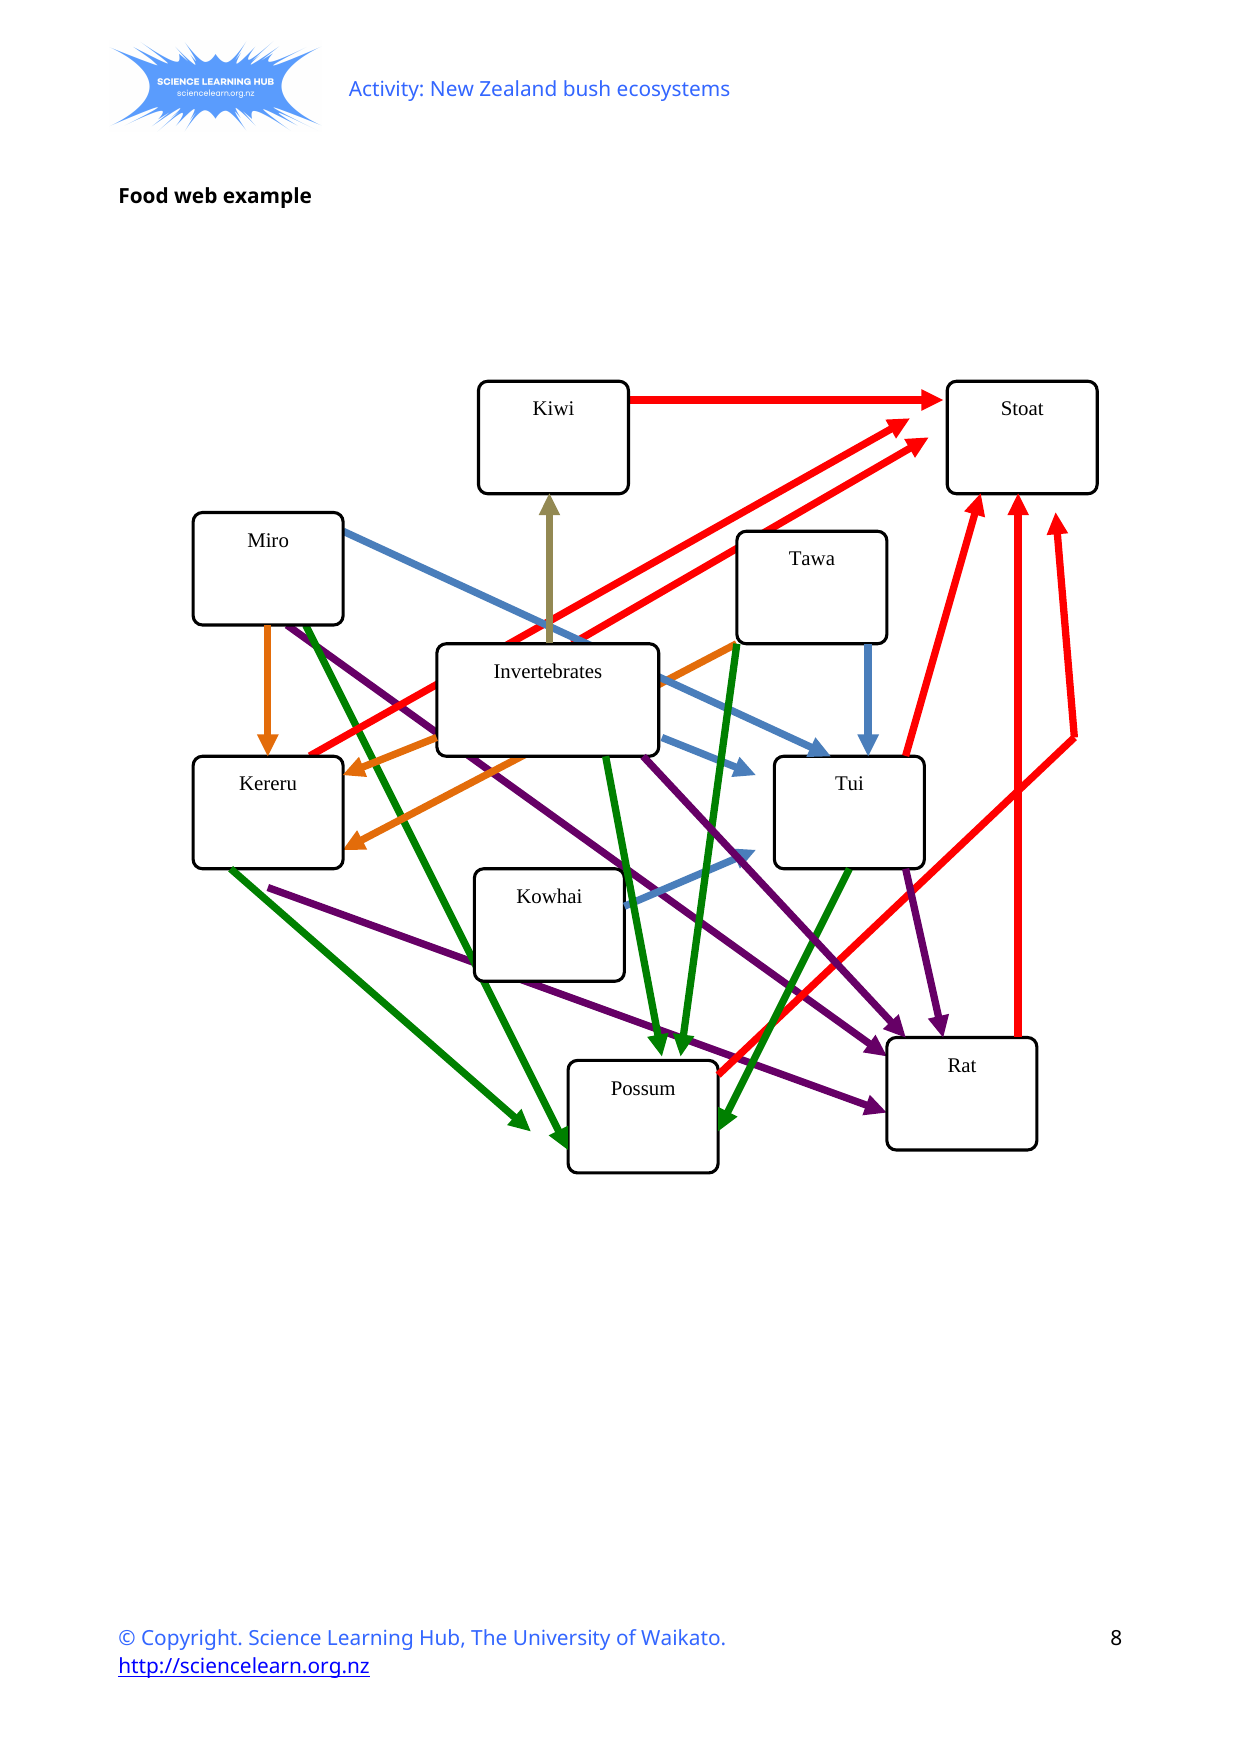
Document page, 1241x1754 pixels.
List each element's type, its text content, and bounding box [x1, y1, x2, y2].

text Food web example [118, 181, 1122, 209]
picture [109, 40, 322, 132]
